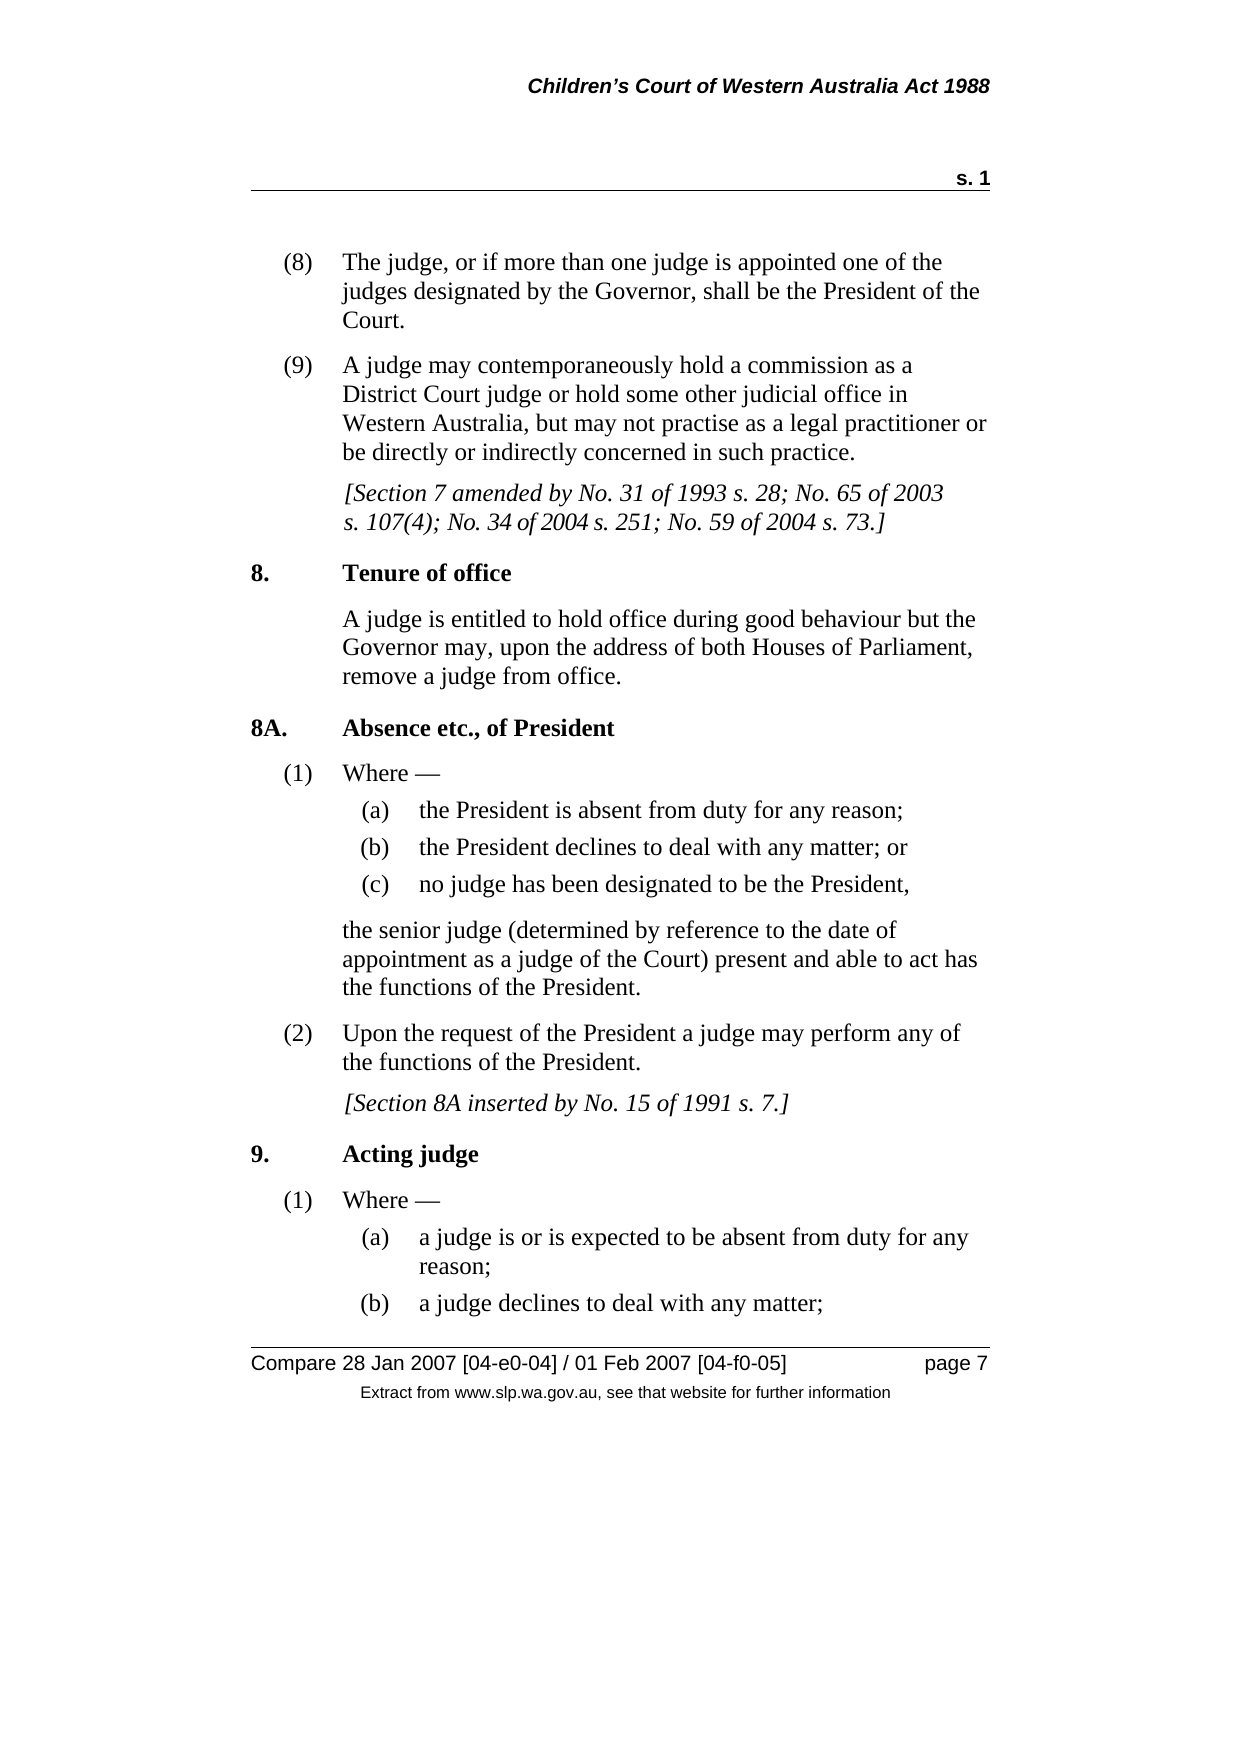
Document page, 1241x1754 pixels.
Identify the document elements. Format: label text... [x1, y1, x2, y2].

text [Section 7 amended by No. 31 of 1993 s. 28; No. 65 of 2003 s. 107(4); No. 34 of 2004 s. 251; No. 59 of 2004 s. 73.] [251, 478, 990, 535]
text [Section 8A inserted by No. 15 of 1991 s. 7.] [251, 1088, 990, 1117]
text the senior judge (determined by reference to the date of appointment as a judge of the Court) present and able to act has the functions of the President. [251, 915, 990, 1001]
text (2) Upon the request of the President a judge may perform any of the functions of the President. [251, 1018, 990, 1075]
text (b) a judge declines to deal with any matter; [251, 1288, 990, 1317]
subtitle 8A. Absence etc., of President [251, 713, 990, 742]
text (9) A judge may contemporaneously hold a commission as a District Court judge or hold some other judicial office in Western Australia, but may not practise as a legal practitioner or be directly or indirectly concerned in such practice. [251, 350, 990, 465]
text (1) Where — [251, 1185, 990, 1214]
text (a) the President is absent from duty for any reason; [251, 795, 990, 824]
text A judge is entitled to hold office during good behaviour but the Governor may, upon the address of both Houses of Parliament, remove a judge from office. [251, 604, 990, 690]
subtitle 9. Acting judge [251, 1139, 990, 1168]
text (8) The judge, or if more than one judge is appointed one of the judges designated by the Governor, shall be the President of the Court. [251, 247, 990, 334]
text (c) no judge has been designated to be the President, [251, 869, 990, 898]
subtitle 8. Tenure of office [251, 558, 990, 587]
text (a) a judge is or is expected to be absent from duty for any reason; [251, 1222, 990, 1279]
text (b) the President declines to deal with any matter; or [251, 832, 990, 861]
text (1) Where — [251, 758, 990, 787]
